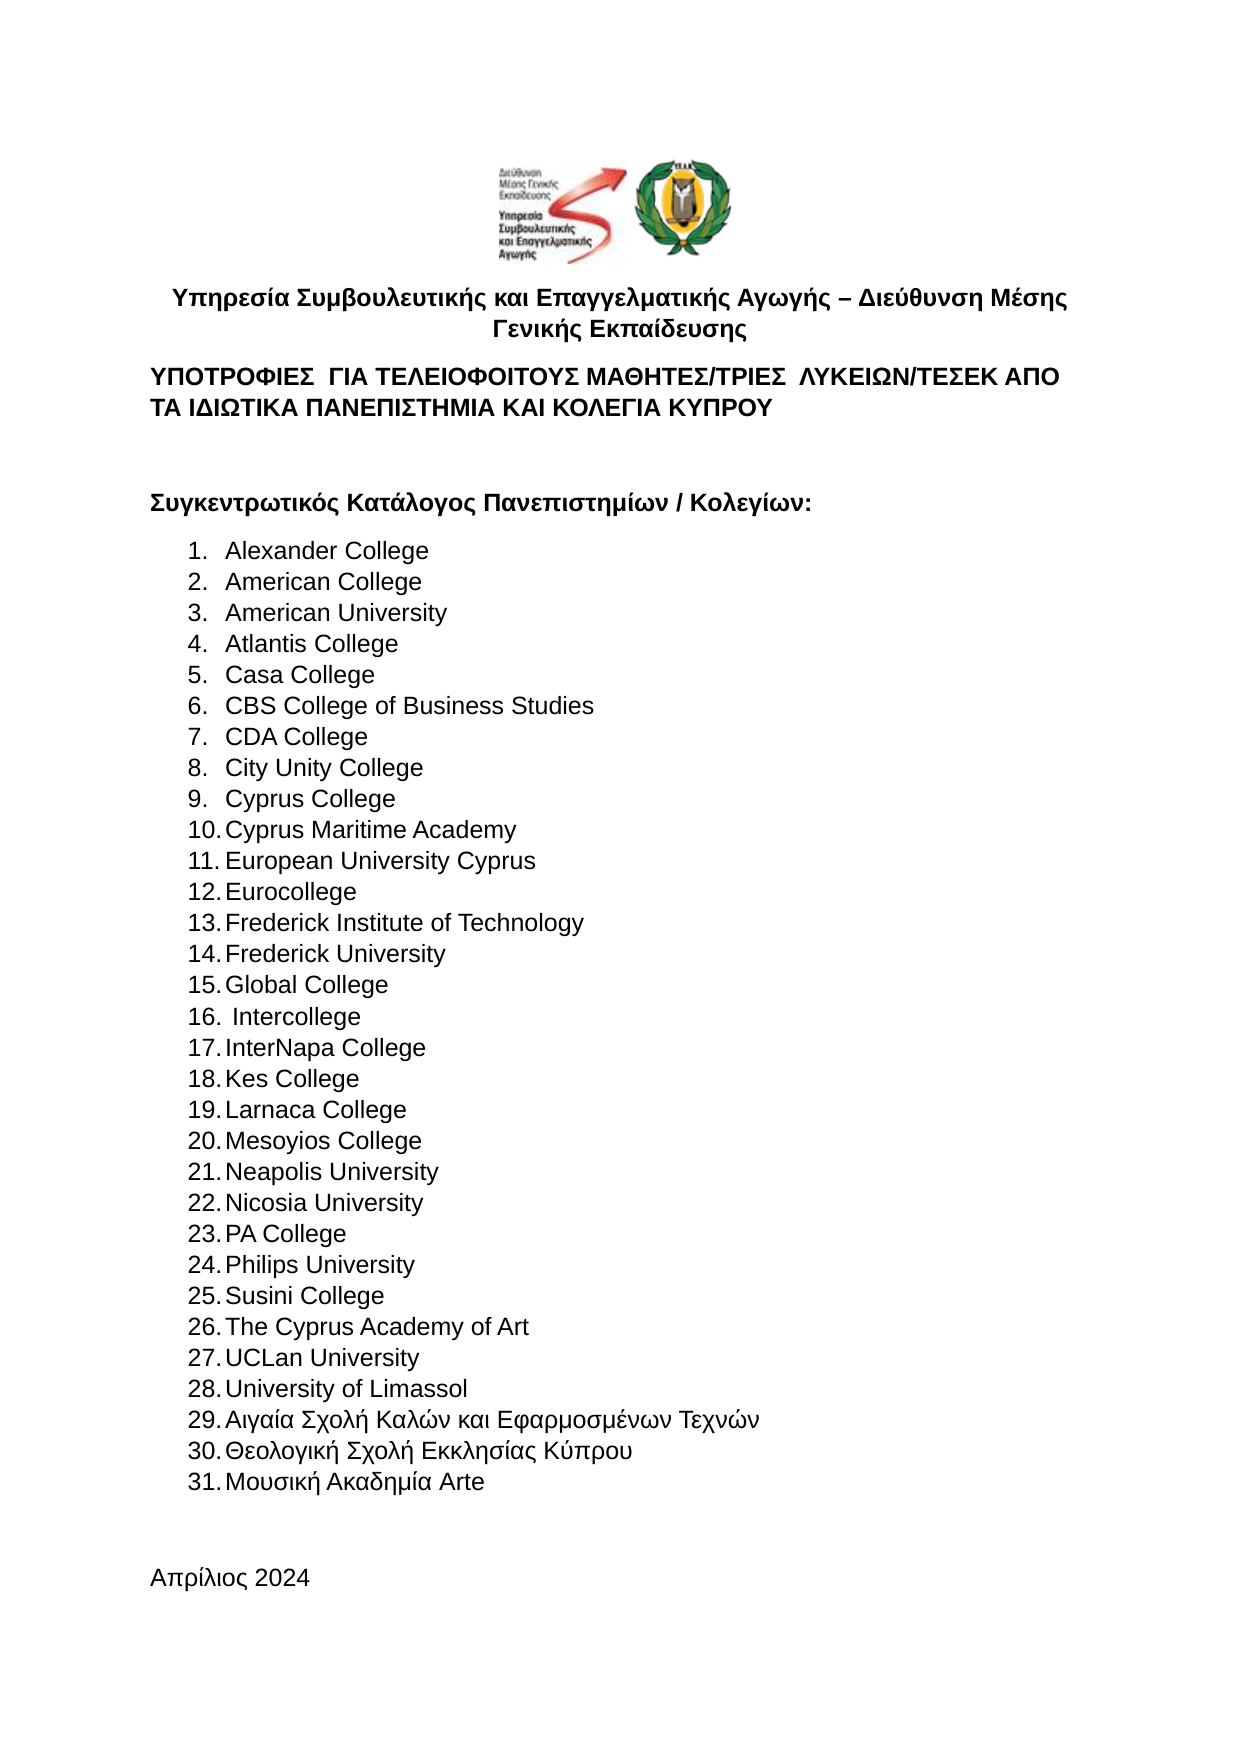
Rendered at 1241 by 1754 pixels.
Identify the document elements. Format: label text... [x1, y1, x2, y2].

list Larnaca College [187, 1094, 1090, 1123]
list Susini College [187, 1281, 1090, 1309]
list Frederick University [187, 939, 1090, 968]
text Απρίλιος 2024 [150, 1562, 1090, 1591]
text Συγκεντρωτικός Κατάλογος Πανεπιστημίων / Κολεγίων: [150, 488, 1090, 517]
list Neapolis University [187, 1157, 1090, 1185]
list Μουσική Ακαδημία Arte [187, 1467, 1090, 1496]
list InterNapa College [187, 1032, 1090, 1061]
list Kes College [187, 1063, 1090, 1092]
list University of Limassol [187, 1374, 1090, 1403]
list Intercollege [187, 1001, 1090, 1030]
list Atlantis College [187, 629, 1090, 658]
list CBS College of Business Studies [187, 691, 1090, 720]
list Nicosia University [187, 1188, 1090, 1216]
list Global College [187, 970, 1090, 999]
list Frederick Institute of Technology [187, 908, 1090, 937]
text ΥΠΟΤΡΟΦΙΕΣ ΓΙΑ ΤΕΛΕΙΟΦΟΙΤΟΥΣ ΜΑΘΗΤΕΣ/ΤΡΙΕΣ ΛΥΚΕΙΩΝ/ΤΕΣΕΚ ΑΠΟ ΤΑ ΙΔΙΩΤΙΚΑ ΠΑΝΕΠΙΣΤΗΜΙΑ ΚΑΙ ΚΟΛΕΓΙΑ ΚΥΠΡΟΥ [150, 362, 1090, 421]
text Υπηρεσία Συμβουλευτικής και Επαγγελματικής Αγωγής – Διεύθυνση Μέσης Γενικής Εκπαίδευσης [150, 283, 1090, 343]
list PA College [187, 1219, 1090, 1247]
list UCLan University [187, 1343, 1090, 1372]
list Philips University [187, 1250, 1090, 1278]
list Θεολογική Σχολή Εκκλησίας Κύπρου [187, 1436, 1090, 1465]
list American University [187, 598, 1090, 627]
list Αιγαία Σχολή Καλών και Εφαρμοσμένων Τεχνών [187, 1405, 1090, 1434]
list European University Cyprus [187, 846, 1090, 875]
list American College [187, 567, 1090, 596]
list Casa College [187, 660, 1090, 689]
list Mesoyios College [187, 1126, 1090, 1154]
picture [499, 150, 742, 264]
list Cyprus College [187, 784, 1090, 813]
list Cyprus Maritime Academy [187, 815, 1090, 844]
list CDA College [187, 722, 1090, 751]
list Alexander College [187, 536, 1090, 564]
list The Cyprus Academy of Art [187, 1312, 1090, 1341]
list City Unity College [187, 753, 1090, 782]
list Eurocollege [187, 877, 1090, 906]
